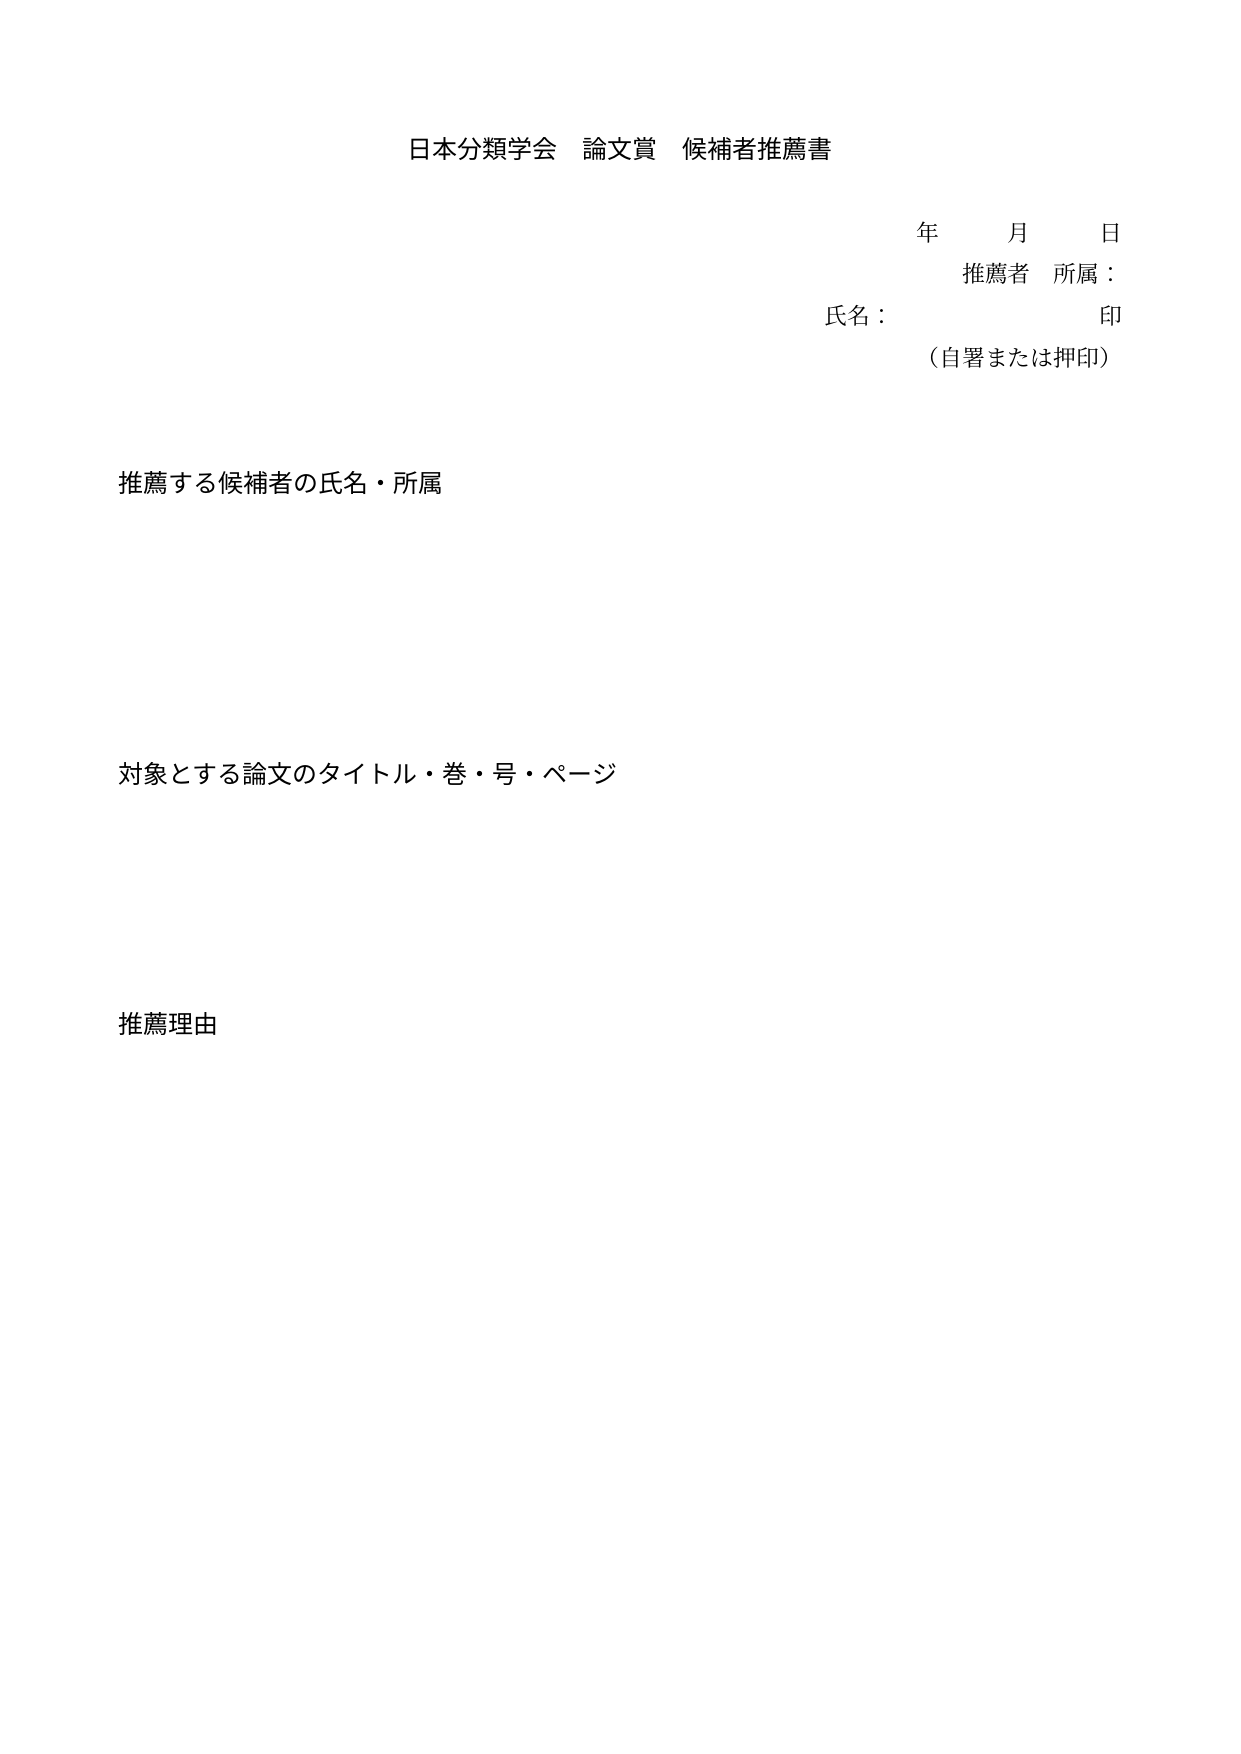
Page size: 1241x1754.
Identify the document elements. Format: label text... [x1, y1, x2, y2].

text 推薦理由 [118, 1002, 1122, 1044]
text 対象とする論文のタイトル・巻・号・ページ [118, 752, 1122, 794]
text （自署または押印） [199, 335, 1122, 377]
text 日本分類学会 論文賞 候補者推薦書 [118, 127, 1122, 169]
text 推薦する候補者の氏名・所属 [118, 460, 1122, 502]
text 年 月 日 [118, 210, 1122, 252]
text 推薦者 所属： [191, 252, 1122, 294]
text 氏名： 印 [199, 294, 1122, 335]
